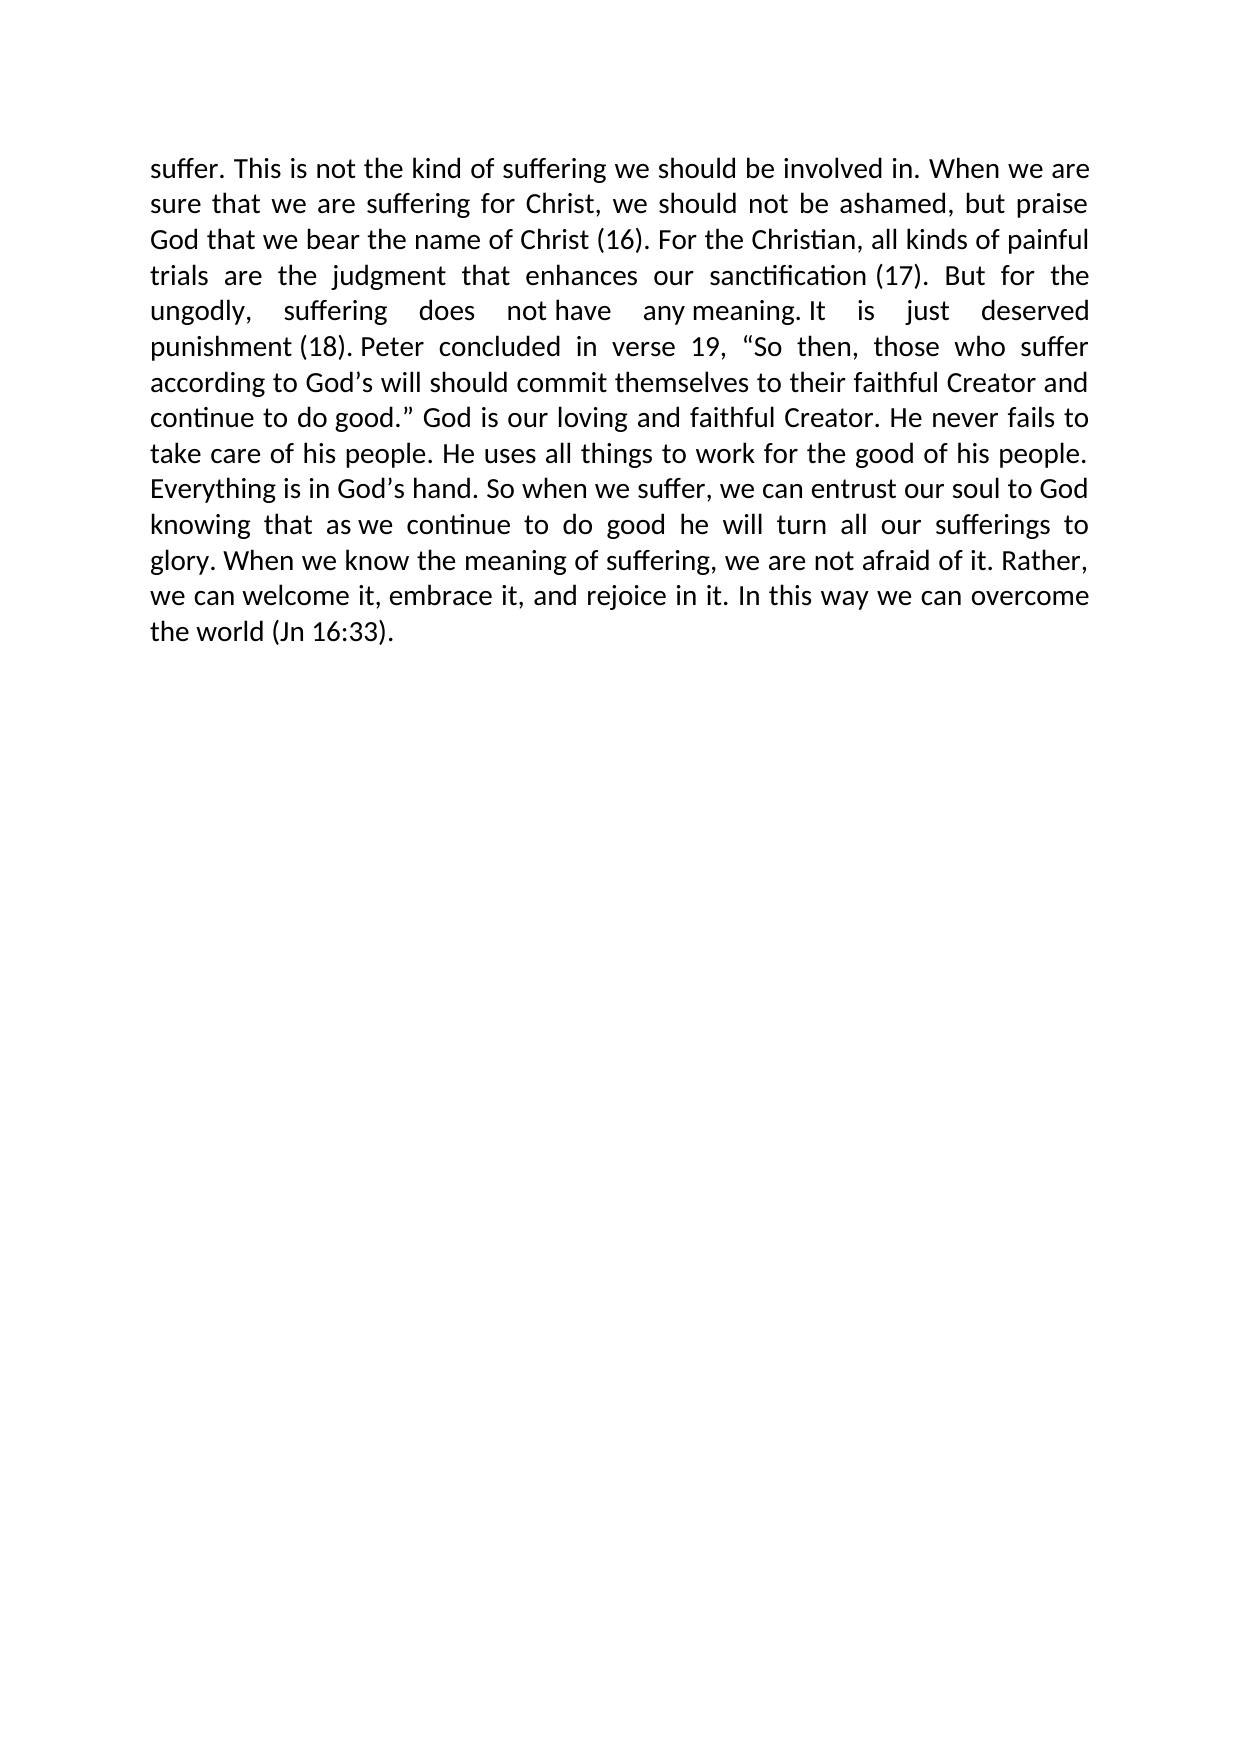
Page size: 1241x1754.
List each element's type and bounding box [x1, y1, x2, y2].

text [150, 150, 1090, 649]
